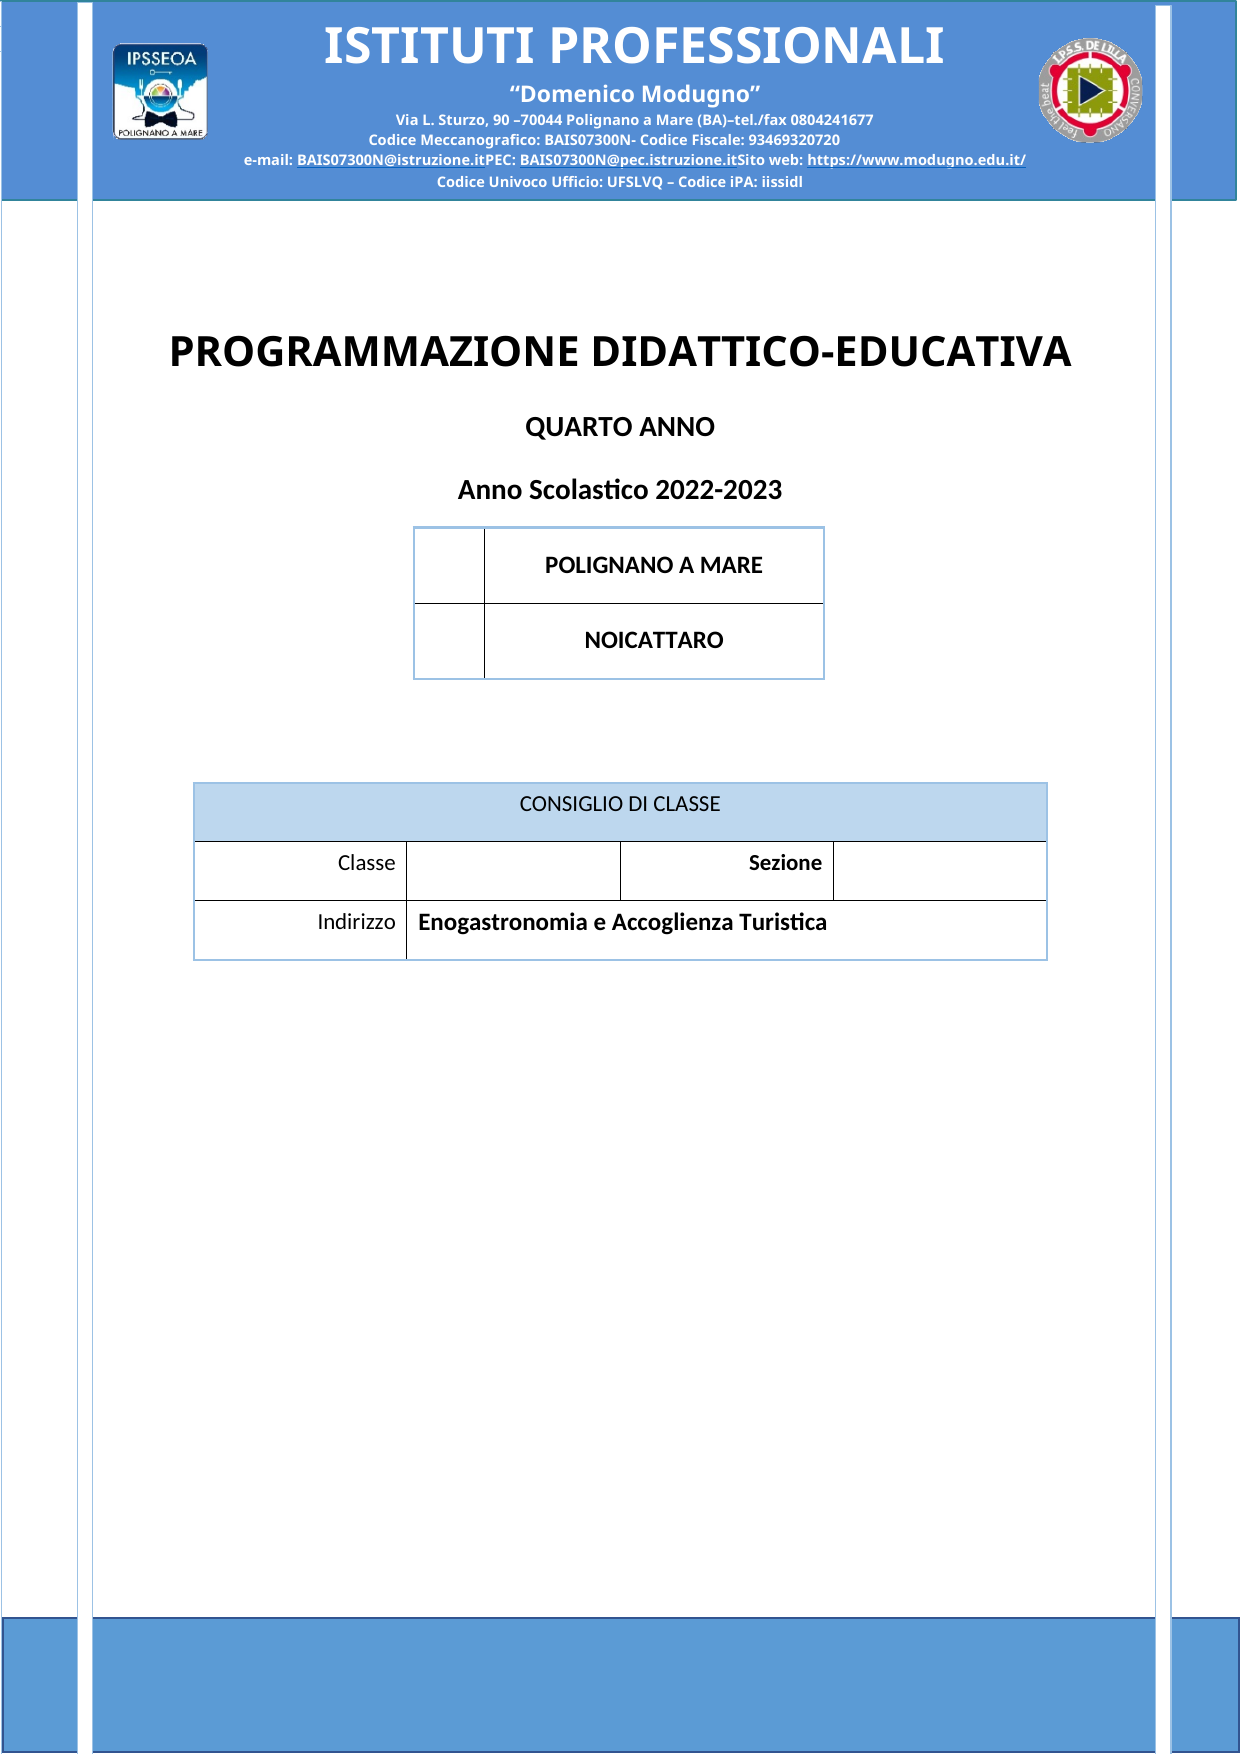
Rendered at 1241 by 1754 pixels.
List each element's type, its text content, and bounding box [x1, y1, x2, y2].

table_cell [415, 604, 484, 678]
picture [112, 43, 208, 140]
table_cell Classe [195, 842, 406, 900]
text PROGRAMMAZIONE DIDATTICO-EDUCATIVA [93, 322, 1152, 378]
text QUARTO ANNO [93, 408, 1152, 443]
table_cell [407, 842, 620, 900]
table_header [415, 529, 484, 603]
table_cell [834, 842, 1046, 900]
table_cell Sezione [621, 842, 833, 900]
text Anno Scolastico 2022-2023 [93, 471, 1152, 507]
table_cell NOICATTARO [485, 604, 823, 678]
table_header CONSIGLIO DI CLASSE [195, 784, 1046, 841]
table_header POLIGNANO A MARE [485, 529, 823, 603]
picture [1038, 38, 1143, 143]
table_cell Indirizzo [195, 901, 406, 959]
table_cell Enogastronomia e Accoglienza Turistica [407, 901, 1046, 959]
